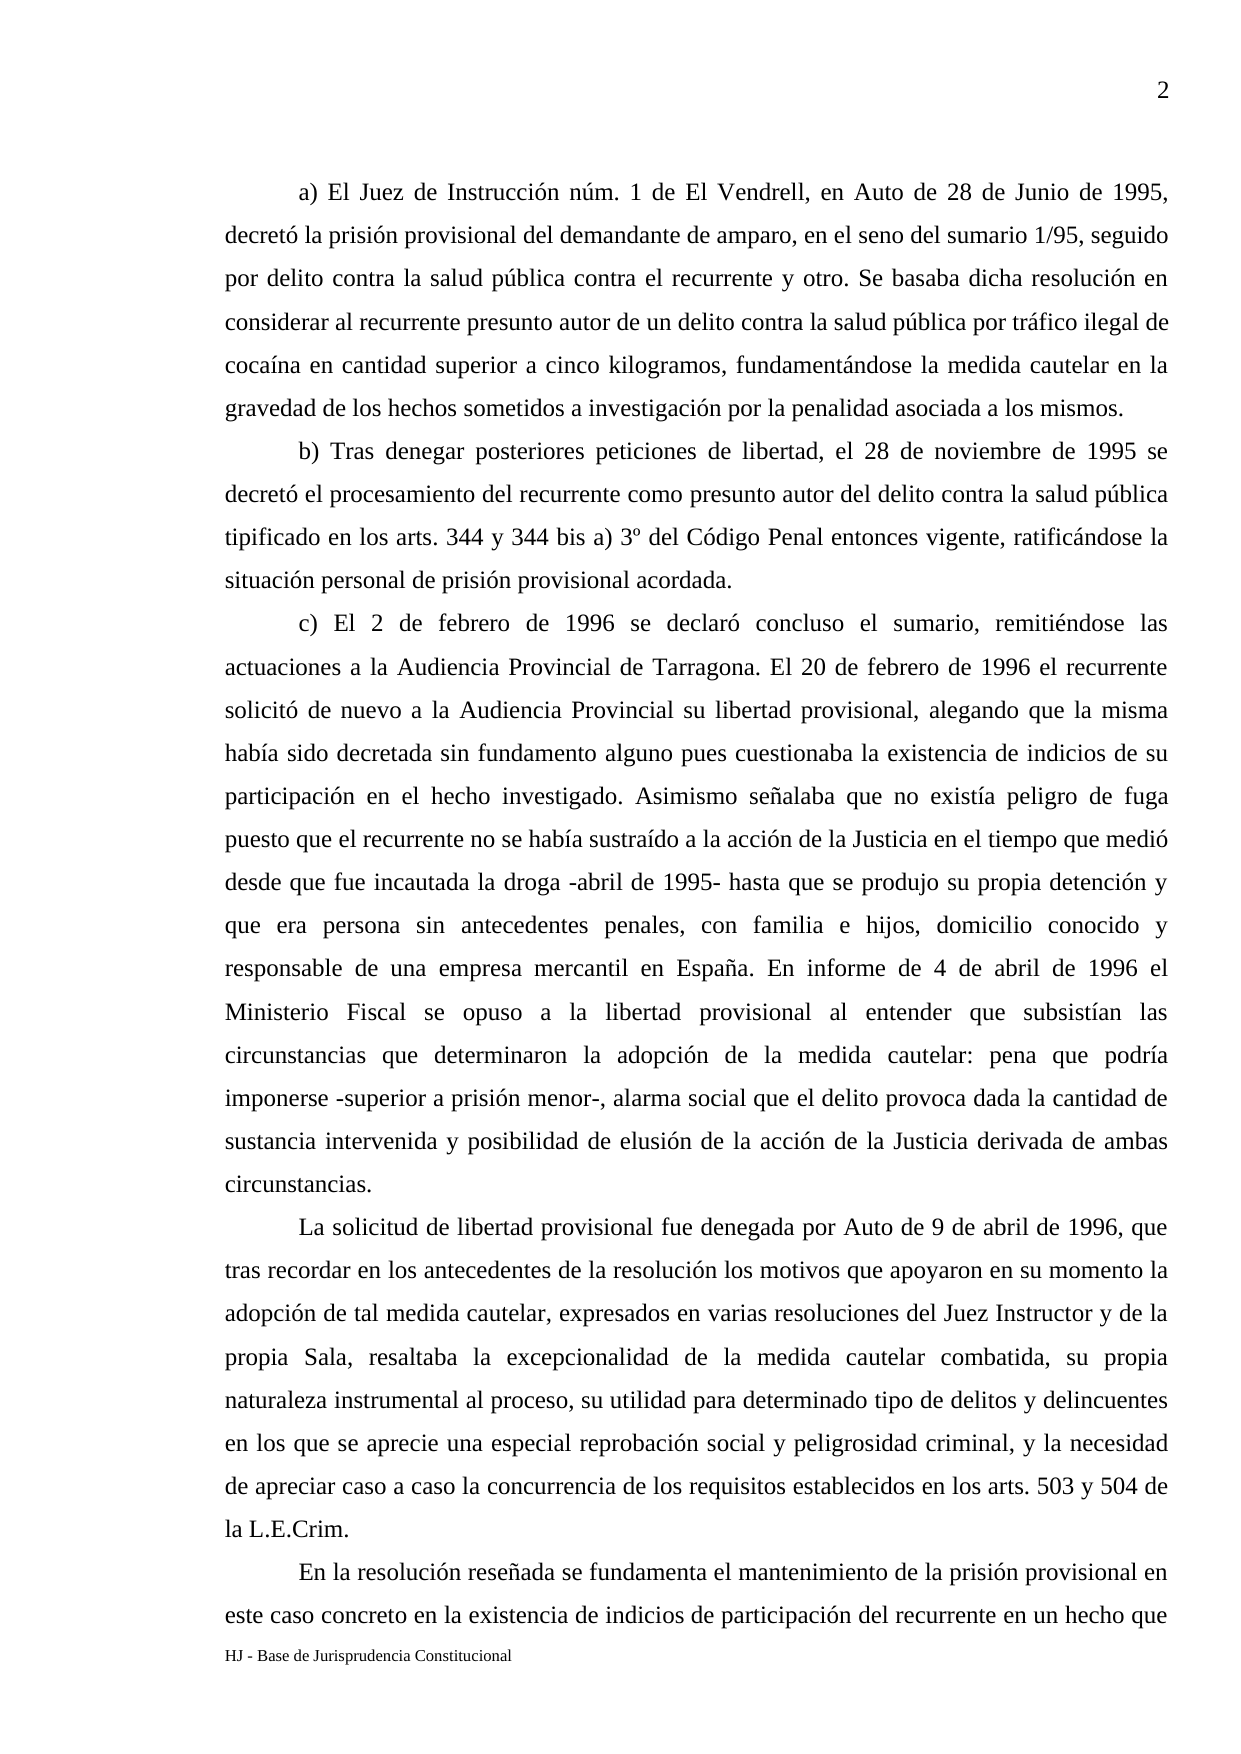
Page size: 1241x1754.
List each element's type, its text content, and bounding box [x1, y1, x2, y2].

text La solicitud de libertad provisional fue denegada por Auto de 9 de abril de 1996, que tras recordar en los antecedentes de la resolución los motivos que apoyaron en su momento la adopción de tal medida cautelar, expresados en varias resoluciones del Juez Instructor y de la propia Sala, resaltaba la excepcionalidad de la medida cautelar combatida, su propia naturaleza instrumental al proceso, su utilidad para determinado tipo de delitos y delincuentes en los que se aprecie una especial reprobación social y peligrosidad criminal, y la necesidad de apreciar caso a caso la concurrencia de los requisitos establecidos en los arts. 503 y 504 de la L.E.Crim. [224, 1212, 1169, 1543]
text a) El Juez de Instrucción núm. 1 de El Vendrell, en Auto de 28 de Junio de 1995, decretó la prisión provisional del demandante de amparo, en el seno del sumario 1/95, seguido por delito contra la salud pública contra el recurrente y otro. Se basaba dicha resolución en considerar al recurrente presunto autor de un delito contra la salud pública por tráfico ilegal de cocaína en cantidad superior a cinco kilogramos, fundamentándose la medida cautelar en la gravedad de los hechos sometidos a investigación por la penalidad asociada a los mismos. [224, 177, 1169, 422]
text c) El 2 de febrero de 1996 se declaró concluso el sumario, remitiéndose las actuaciones a la Audiencia Provincial de Tarragona. El 20 de febrero de 1996 el recurrente solicitó de nuevo a la Audiencia Provincial su libertad provisional, alegando que la misma había sido decretada sin fundamento alguno pues cuestionaba la existencia de indicios de su participación en el hecho investigado. Asimismo señalaba que no existía peligro de fuga puesto que el recurrente no se había sustraído a la acción de la Justicia en el tiempo que medió desde que fue incautada la droga -abril de 1995- hasta que se produjo su propia detención y que era persona sin antecedentes penales, con familia e hijos, domicilio conocido y responsable de una empresa mercantil en España. En informe de 4 de abril de 1996 el Ministerio Fiscal se opuso a la libertad provisional al entender que subsistían las circunstancias que determinaron la adopción de la medida cautelar: pena que podría imponerse -superior a prisión menor-, alarma social que el delito provoca dada la cantidad de sustancia intervenida y posibilidad de elusión de la acción de la Justicia derivada de ambas circunstancias. [224, 608, 1169, 1198]
text b) Tras denegar posteriores peticiones de libertad, el 28 de noviembre de 1995 se decretó el procesamiento del recurrente como presunto autor del delito contra la salud pública tipificado en los arts. 344 y 344 bis a) 3º del Código Penal entonces vigente, ratificándose la situación personal de prisión provisional acordada. [224, 436, 1169, 594]
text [224, 1557, 1169, 1629]
